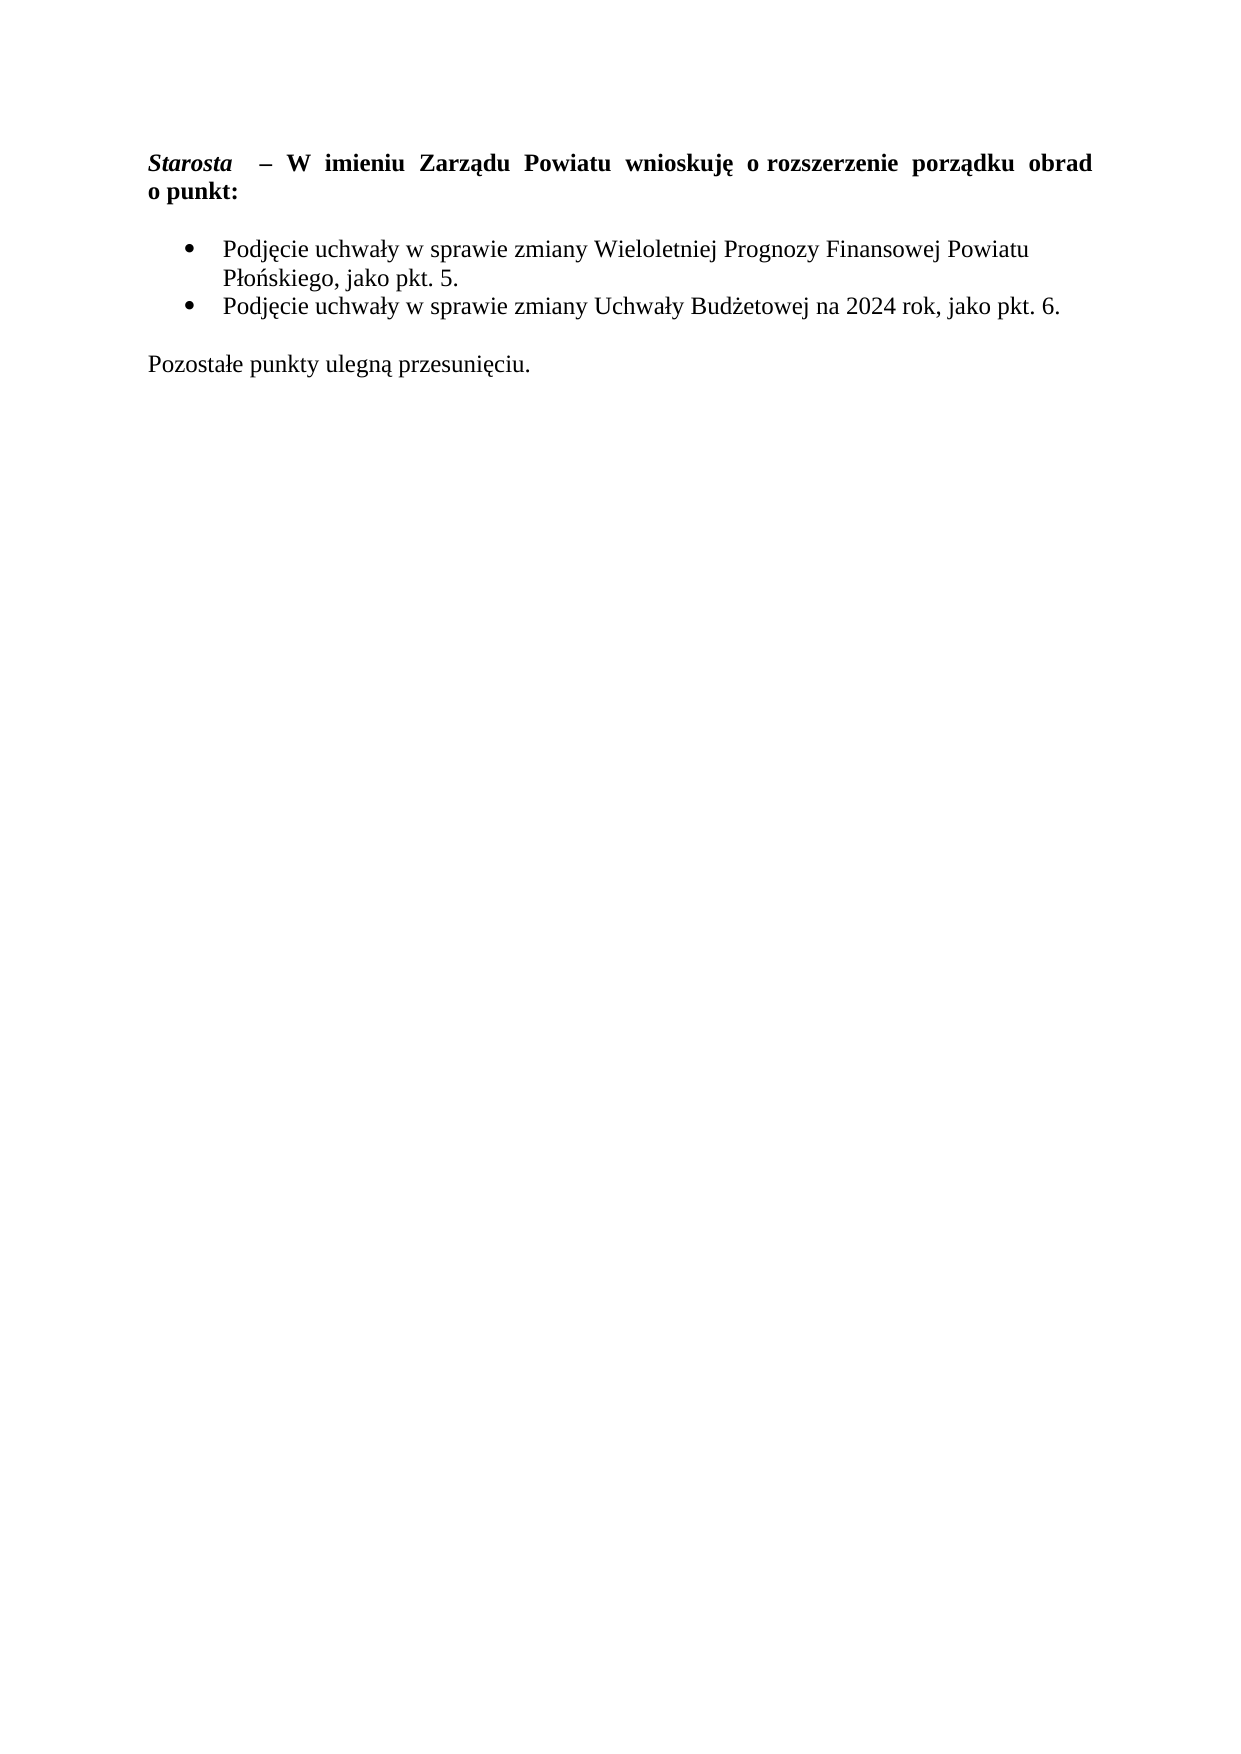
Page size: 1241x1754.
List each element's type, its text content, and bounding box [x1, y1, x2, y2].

list Podjęcie uchwały w sprawie zmiany Uchwały Budżetowej na 2024 rok, jako pkt. 6. [185, 291, 1093, 320]
text Pozostałe punkty ulegną przesunięciu. [148, 349, 1093, 378]
list Podjęcie uchwały w sprawie zmiany Wieloletniej Prognozy Finansowej Powiatu Płońskiego, jako pkt. 5. [185, 234, 1093, 291]
text Starosta – W imieniu Zarządu Powiatu wnioskuję o rozszerzenie porządku obrad o punkt: [148, 148, 1093, 205]
